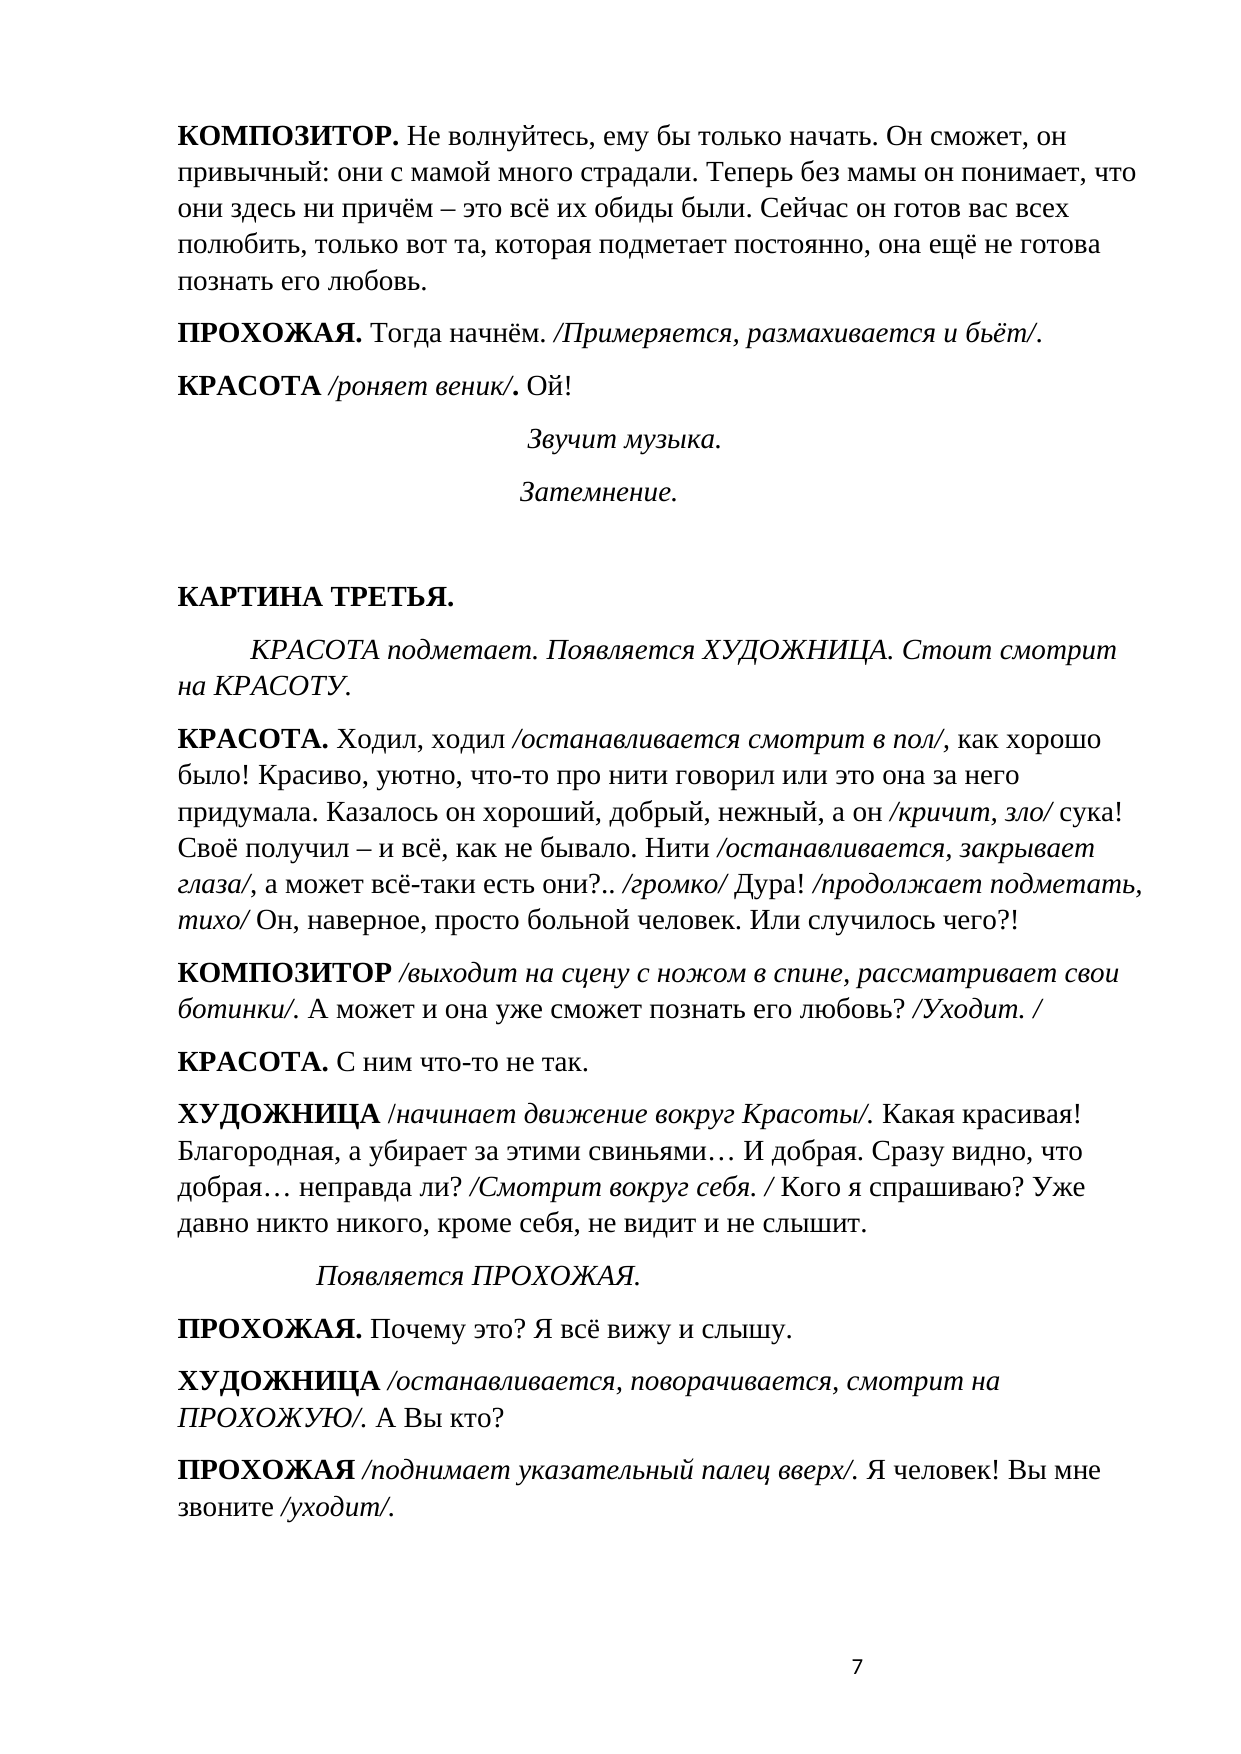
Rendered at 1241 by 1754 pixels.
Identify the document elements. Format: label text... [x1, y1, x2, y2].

text КРАСОТА подметает. Появляется ХУДОЖНИЦА. Стоит смотрит на КРАСОТУ. [177, 632, 1152, 702]
text ХУДОЖНИЦА /останавливается, поворачивается, смотрит на ПРОХОЖУЮ/. А Вы кто? [177, 1363, 1152, 1433]
text Затемнение. [177, 474, 1152, 507]
text ПРОХОЖАЯ. Тогда начнём. /Примеряется, размахивается и бьёт/. [177, 316, 1152, 349]
text КОМПОЗИТОР /выходит на сцену с ножом в спине, рассматривает свои ботинки/. А может и она уже сможет познать его любовь? /Уходит. / [177, 955, 1152, 1024]
text ХУДОЖНИЦА /начинает движение вокруг Красоты/. Какая красивая! Благородная, а убирает за этими свиньями… И добрая. Сразу видно, что добрая… неправда ли? /Смотрит вокруг себя. / Кого я спрашиваю? Уже давно никто никого, кроме себя, не видит и не слышит. [177, 1097, 1152, 1239]
text ПРОХОЖАЯ /поднимает указательный палец вверх/. Я человек! Вы мне звоните /уходит/. [177, 1452, 1152, 1522]
text Звучит музыка. [177, 421, 1152, 455]
text КАРТИНА ТРЕТЬЯ. [177, 579, 1152, 613]
text КРАСОТА. Ходил, ходил /останавливается смотрит в пол/, как хорошо было! Красиво, уютно, что-то про нити говорил или это она за него придумала. Казалось он хороший, добрый, нежный, а он /кричит, зло/ сука! Своё получил – и всё, как не бывало. Нити /останавливается, закрывает глаза/, а может всё-таки есть они?.. /громко/ Дура! /продолжает подметать, тихо/ Он, наверное, просто больной человек. Или случилось чего?! [177, 721, 1152, 936]
text Появляется ПРОХОЖАЯ. [177, 1258, 1152, 1291]
text КРАСОТА /роняет веник/. Ой! [177, 368, 1152, 402]
text КРАСОТА. С ним что-то не так. [177, 1044, 1152, 1077]
text ПРОХОЖАЯ. Почему это? Я всё вижу и слышу. [177, 1311, 1152, 1344]
text КОМПОЗИТОР. Не волнуйтесь, ему бы только начать. Он сможет, он привычный: они с мамой много страдали. Теперь без мамы он понимает, что они здесь ни причём – это всё их обиды были. Сейчас он готов вас всех полюбить, только вот та, которая подметает постоянно, она ещё не готова познать его любовь. [177, 118, 1152, 296]
